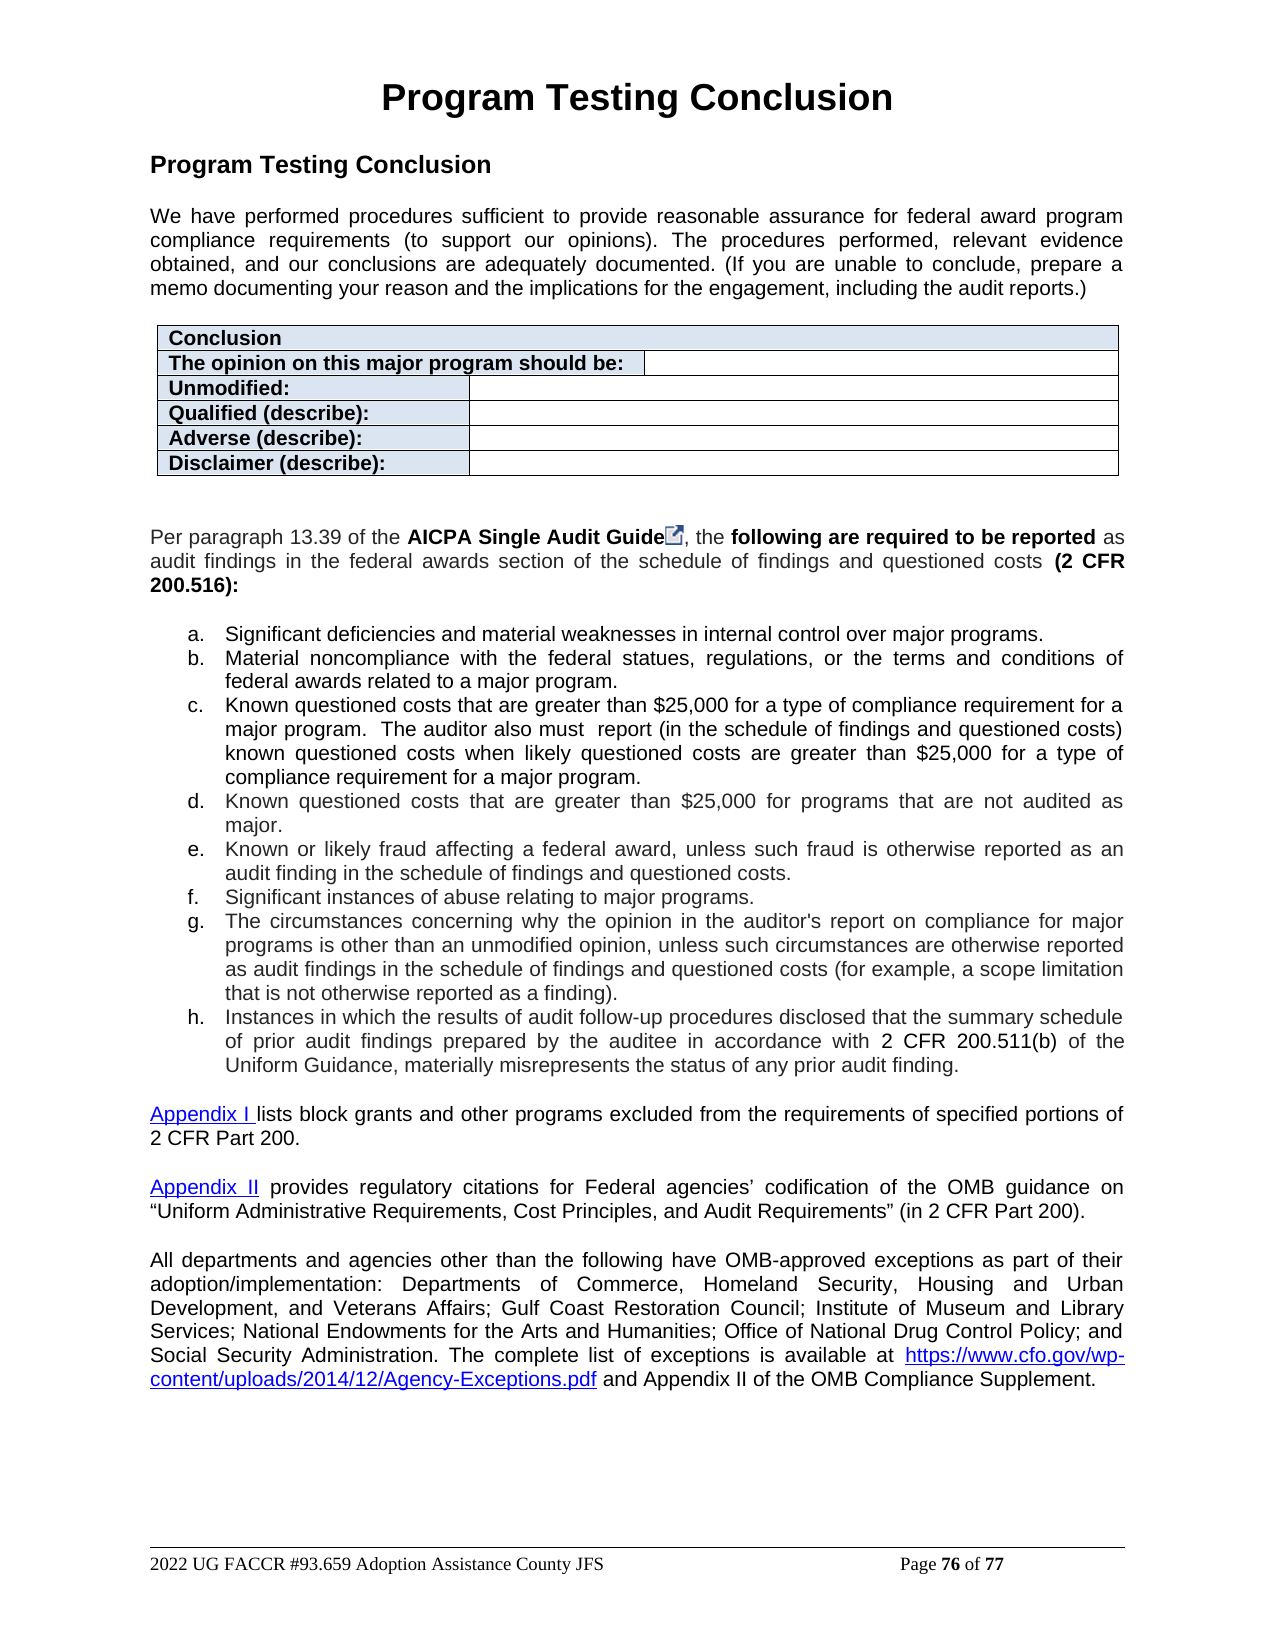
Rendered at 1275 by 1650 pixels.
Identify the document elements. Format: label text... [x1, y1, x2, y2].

table_cell Qualified (describe): [158, 401, 469, 424]
table_cell Unmodified: [158, 376, 469, 399]
list Significant instances of abuse relating to major programs. [187, 885, 1125, 909]
subtitle Program Testing Conclusion [150, 150, 1125, 179]
table_cell [470, 401, 1118, 424]
list Material noncompliance with the federal statues, regulations, or the terms and conditions of federal awards related to a major program. [187, 645, 1125, 693]
table_cell [645, 351, 1118, 374]
text Appendix II provides regulatory citations for Federal agencies’ codification of the OMB guidance on “Uniform Administrative Requirements, Cost Principles, and Audit Requirements” (in 2 CFR Part 200). [150, 1174, 1125, 1222]
table_header Conclusion [158, 326, 1118, 349]
table_cell Adverse (describe): [158, 426, 469, 449]
text All departments and agencies other than the following have OMB-approved exceptions as part of their adoption/implementation: Departments of Commerce, Homeland Security, Housing and Urban Development, and Veterans Affairs; Gulf Coast Restoration Council; Institute of Museum and Library Services; National Endowments for the Arts and Humanities; Office of National Drug Control Policy; and Social Security Administration. The complete list of exceptions is available at https://www.cfo.gov/wp-content/uploads/2014/12/Agency-Exceptions.pdf and Appendix II of the OMB Compliance Supplement. [150, 1247, 1125, 1391]
picture [665, 525, 684, 545]
list Known questioned costs that are greater than $25,000 for programs that are not audited as major. [187, 789, 1125, 837]
table_cell [470, 376, 1118, 399]
text We have performed procedures sufficient to provide reasonable assurance for federal award program compliance requirements (to support our opinions). The procedures performed, relevant evidence obtained, and our conclusions are adequately documented. (If you are unable to conclude, prepare a memo documenting your reason and the implications for the engagement, including the audit reports.) [150, 204, 1125, 299]
list The circumstances concerning why the opinion in the auditor's report on compliance for major programs is other than an unmodified opinion, unless such circumstances are otherwise reported as audit findings in the schedule of findings and questioned costs (for example, a scope limitation that is not otherwise reported as a finding). [187, 909, 1125, 1005]
list Instances in which the results of audit follow-up procedures disclosed that the summary schedule of prior audit findings prepared by the auditee in accordance with 2 CFR 200.511(b) of the Uniform Guidance, materially misrepresents the status of any prior audit finding. [187, 1005, 1125, 1077]
list Significant deficiencies and material weaknesses in internal control over major programs. [187, 621, 1125, 645]
table_cell [470, 426, 1118, 449]
text Appendix I lists block grants and other programs excluded from the requirements of specified portions of 2 CFR Part 200. [150, 1102, 1125, 1149]
table_cell [470, 451, 1118, 474]
text Per paragraph 13.39 of the AICPA Single Audit Guide, the following are required to be reported as audit findings in the federal awards section of the schedule of findings and questioned costs (2 CFR 200.516): [150, 524, 1125, 596]
table_cell The opinion on this major program should be: [158, 351, 644, 374]
table_cell Disclaimer (describe): [158, 451, 469, 474]
list Known questioned costs that are greater than $25,000 for a type of compliance requirement for a major program. The auditor also must report (in the schedule of findings and questioned costs) known questioned costs when likely questioned costs are greater than $25,000 for a type of compliance requirement for a major program. [187, 693, 1125, 789]
list Known or likely fraud affecting a federal award, unless such fraud is otherwise reported as an audit finding in the schedule of findings and questioned costs. [187, 837, 1125, 885]
